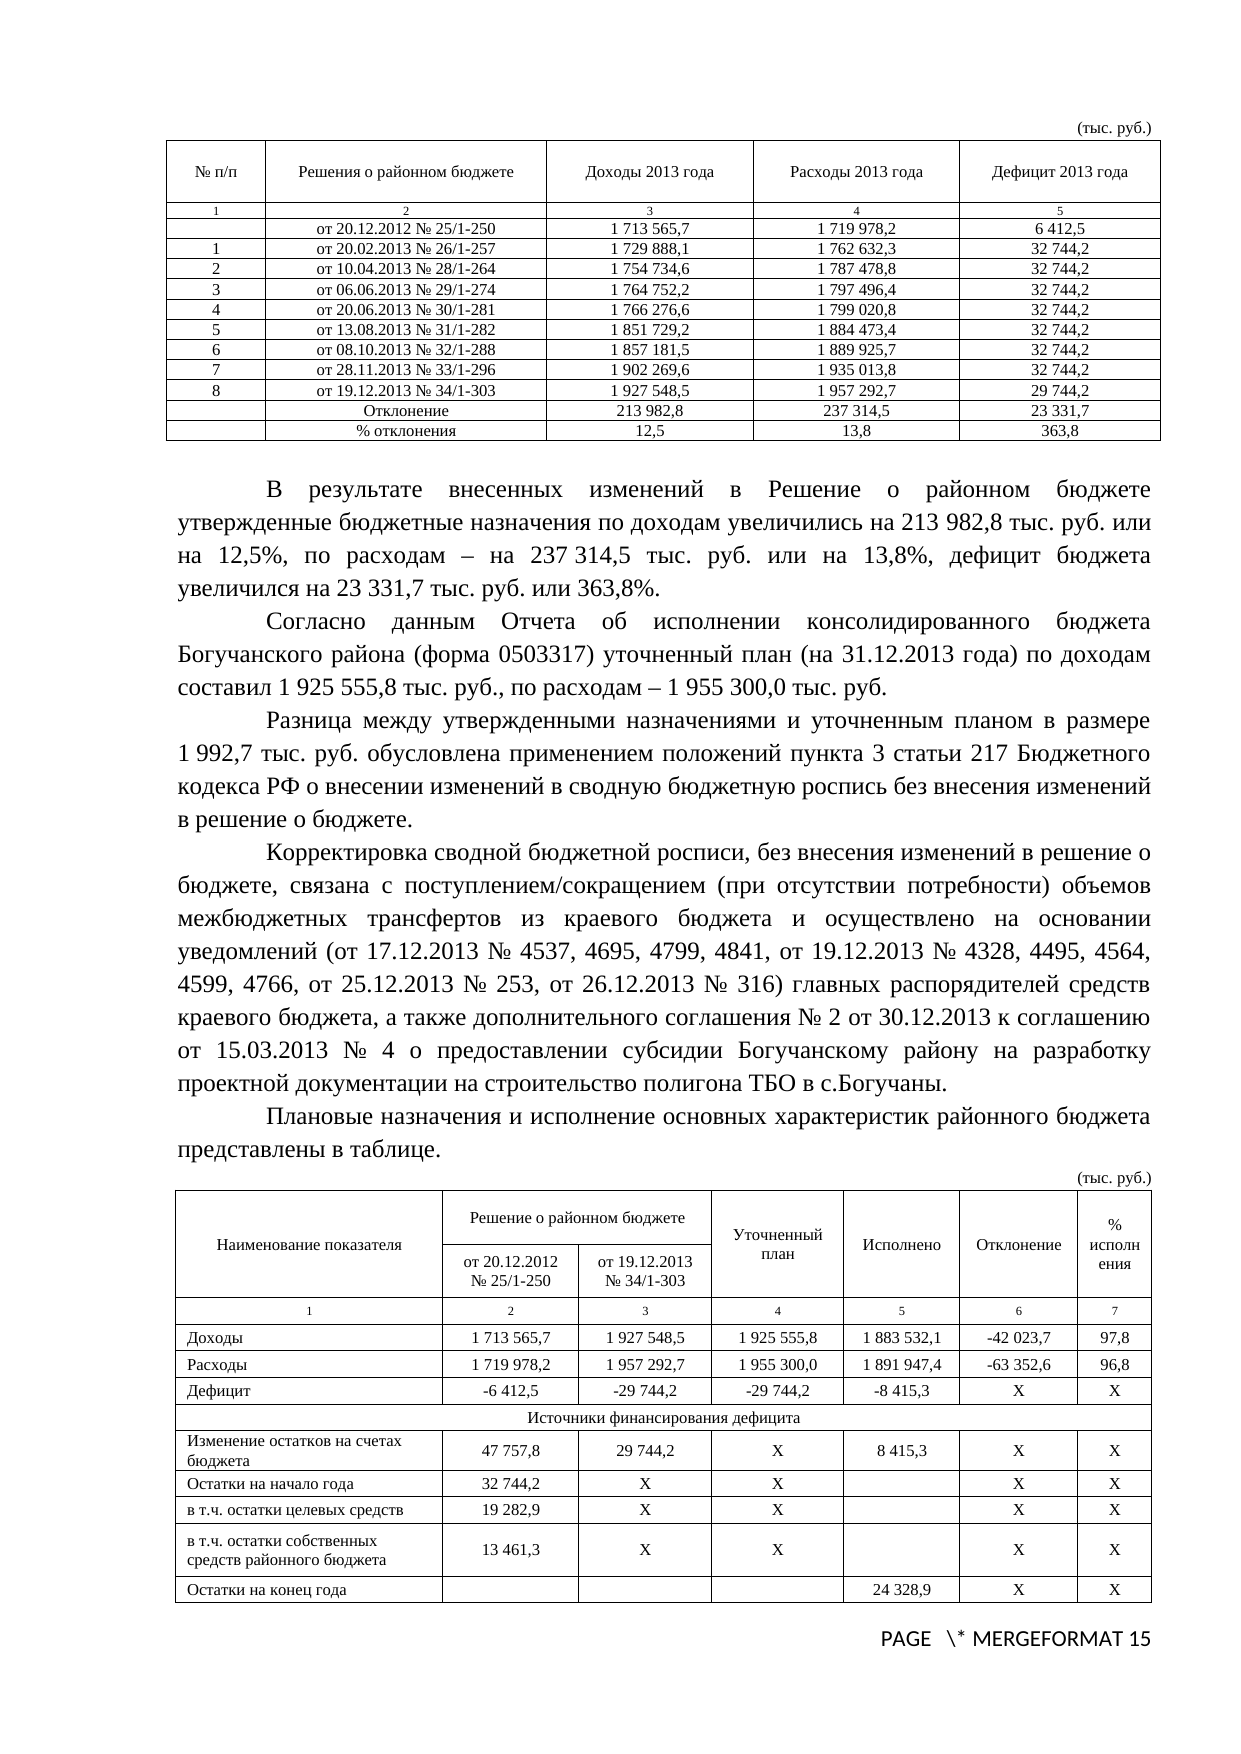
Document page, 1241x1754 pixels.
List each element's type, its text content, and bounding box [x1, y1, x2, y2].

table_cell Х [579, 1524, 711, 1576]
table_cell от 20.12.2012 № 25/1-250 [266, 219, 546, 238]
table_cell от 20.02.2013 № 26/1-257 [266, 239, 546, 258]
table_cell 96,8 [1078, 1351, 1151, 1377]
table_cell 1 [176, 1298, 442, 1324]
table_cell от 20.06.2013 № 30/1-281 [266, 300, 546, 319]
table_cell 29 744,2 [579, 1431, 711, 1469]
table_header № п/п [167, 141, 265, 202]
table_cell 6 [167, 340, 265, 359]
table_cell 7 [1078, 1298, 1151, 1324]
table_cell 1 713 565,7 [547, 219, 753, 238]
table_cell 1 799 020,8 [754, 300, 959, 319]
table_cell 32 744,2 [960, 300, 1160, 319]
table_cell 1 [167, 203, 265, 218]
table_cell -6 412,5 [443, 1378, 578, 1403]
table_cell 6 412,5 [960, 219, 1160, 238]
table_cell 2 [167, 259, 265, 278]
table_cell от 19.12.2013 № 34/1-303 [266, 380, 546, 399]
table_cell [712, 1577, 843, 1602]
table_cell 1 891 947,4 [844, 1351, 959, 1377]
table_cell Х [1078, 1471, 1151, 1496]
table_cell Отклонение [266, 401, 546, 420]
table_cell -29 744,2 [579, 1378, 711, 1403]
table_cell Источники финансирования дефицита [176, 1405, 1151, 1430]
table_header % исполнения [1078, 1191, 1151, 1297]
table_cell Дефицит [176, 1378, 442, 1403]
table_cell от 06.06.2013 № 29/1-274 [266, 279, 546, 298]
table_cell 1 927 548,5 [547, 380, 753, 399]
table_cell 32 744,2 [960, 360, 1160, 379]
table_cell Х [579, 1471, 711, 1496]
table_cell Х [960, 1524, 1077, 1576]
text Плановые назначения и исполнение основных характеристик районного бюджета представлены в таблице. [177, 1101, 1152, 1163]
table_cell от 13.08.2013 № 31/1-282 [266, 320, 546, 339]
table_cell Остатки на конец года [176, 1577, 442, 1602]
table_cell 32 744,2 [960, 340, 1160, 359]
table_cell 1 902 269,6 [547, 360, 753, 379]
table_cell от 08.10.2013 № 32/1-288 [266, 340, 546, 359]
table_cell 237 314,5 [754, 401, 959, 420]
table_cell Х [1078, 1497, 1151, 1523]
table_cell Х [712, 1524, 843, 1576]
table_cell 3 [167, 279, 265, 298]
table_cell от 19.12.2013 № 34/1-303 [579, 1245, 711, 1297]
table_cell 1 719 978,2 [754, 219, 959, 238]
table_cell 29 744,2 [960, 380, 1160, 399]
table_cell Доходы [176, 1325, 442, 1350]
table_cell 32 744,2 [960, 320, 1160, 339]
table_cell 4 [167, 300, 265, 319]
table_cell от 10.04.2013 № 28/1-264 [266, 259, 546, 278]
table_cell 1 925 555,8 [712, 1325, 843, 1350]
table_cell Остатки на начало года [176, 1471, 442, 1496]
table_cell 13,8 [754, 421, 959, 440]
table_cell 4 [754, 203, 959, 218]
table_cell 8 [167, 380, 265, 399]
text (тыс. руб.) [177, 118, 1152, 137]
table_cell 1 957 292,7 [579, 1351, 711, 1377]
table_cell Х [960, 1471, 1077, 1496]
table_cell Х [1078, 1378, 1151, 1403]
table_cell 1 927 548,5 [579, 1325, 711, 1350]
table_cell 12,5 [547, 421, 753, 440]
table_cell [167, 401, 265, 420]
table_cell 1 957 292,7 [754, 380, 959, 399]
table_header Дефицит 2013 года [960, 141, 1160, 202]
table_cell [167, 421, 265, 440]
table_cell [844, 1524, 959, 1576]
table_cell [844, 1497, 959, 1523]
table_cell 1 884 473,4 [754, 320, 959, 339]
table_header Уточненный план [712, 1191, 843, 1297]
table_cell -29 744,2 [712, 1378, 843, 1403]
table_cell -42 023,7 [960, 1325, 1077, 1350]
table_cell 1 935 013,8 [754, 360, 959, 379]
table_header Исполнено [844, 1191, 959, 1297]
table_cell 13 461,3 [443, 1524, 578, 1576]
table_cell 4 [712, 1298, 843, 1324]
table_cell в т.ч. остатки целевых средств [176, 1497, 442, 1523]
table_cell 47 757,8 [443, 1431, 578, 1469]
table_cell 6 [960, 1298, 1077, 1324]
table_cell 1 787 478,8 [754, 259, 959, 278]
table_cell 1 883 532,1 [844, 1325, 959, 1350]
table_cell 5 [167, 320, 265, 339]
text В результате внесенных изменений в Решение о районном бюджете утвержденные бюджетные назначения по доходам увеличились на 213 982,8 тыс. руб. или на 12,5%, по расходам – на 237 314,5 тыс. руб. или на 13,8%, дефицит бюджета увеличился на 23 331,7 тыс. руб. или 363,8%. [177, 474, 1152, 602]
table_header Отклонение [960, 1191, 1077, 1297]
table_cell 1 851 729,2 [547, 320, 753, 339]
table_cell 2 [266, 203, 546, 218]
table_cell 363,8 [960, 421, 1160, 440]
table_cell 32 744,2 [960, 259, 1160, 278]
table_cell 32 744,2 [960, 279, 1160, 298]
table_cell 3 [579, 1298, 711, 1324]
table_cell [443, 1577, 578, 1602]
text Разница между утвержденными назначениями и уточненным планом в размере 1 992,7 тыс. руб. обусловлена применением положений пункта 3 статьи 217 Бюджетного кодекса РФ о внесении изменений в сводную бюджетную роспись без внесения изменений в решение о бюджете. [177, 705, 1152, 833]
table_header Наименование показателя [176, 1191, 442, 1297]
table_cell 1 764 752,2 [547, 279, 753, 298]
table_cell 5 [844, 1298, 959, 1324]
text Согласно данным Отчета об исполнении консолидированного бюджета Богучанского района (форма 0503317) уточненный план (на 31.12.2013 года) по доходам составил 1 925 555,8 тыс. руб., по расходам – 1 955 300,0 тыс. руб. [177, 606, 1152, 701]
table_cell Х [960, 1497, 1077, 1523]
table_header Решение о районном бюджете [443, 1191, 711, 1244]
table_cell 213 982,8 [547, 401, 753, 420]
table_cell [167, 219, 265, 238]
table_cell Х [960, 1577, 1077, 1602]
table_cell Х [579, 1497, 711, 1523]
table_cell -63 352,6 [960, 1351, 1077, 1377]
text (тыс. руб.) [177, 1167, 1152, 1187]
table_cell от 20.12.2012 № 25/1-250 [443, 1245, 578, 1297]
table_cell [844, 1471, 959, 1496]
table_cell 2 [443, 1298, 578, 1324]
table_cell 1 857 181,5 [547, 340, 753, 359]
table_cell 1 889 925,7 [754, 340, 959, 359]
table_cell 7 [167, 360, 265, 379]
table_cell 32 744,2 [960, 239, 1160, 258]
table_cell от 28.11.2013 № 33/1-296 [266, 360, 546, 379]
table_cell 23 331,7 [960, 401, 1160, 420]
table_cell 1 762 632,3 [754, 239, 959, 258]
table_cell 1 766 276,6 [547, 300, 753, 319]
table_cell -8 415,3 [844, 1378, 959, 1403]
table_cell 97,8 [1078, 1325, 1151, 1350]
table_cell Х [960, 1431, 1077, 1469]
table_cell 19 282,9 [443, 1497, 578, 1523]
table_cell 3 [547, 203, 753, 218]
table_header Решения о районном бюджете [266, 141, 546, 202]
table_cell 8 415,3 [844, 1431, 959, 1469]
table_cell 1 [167, 239, 265, 258]
table_cell Х [1078, 1524, 1151, 1576]
table_cell Х [712, 1431, 843, 1469]
table_cell 1 713 565,7 [443, 1325, 578, 1350]
table_cell Х [1078, 1577, 1151, 1602]
table_cell Х [1078, 1431, 1151, 1469]
table_cell 1 797 496,4 [754, 279, 959, 298]
table_cell 1 719 978,2 [443, 1351, 578, 1377]
table_cell Х [712, 1471, 843, 1496]
table_cell Х [712, 1497, 843, 1523]
table_cell 1 955 300,0 [712, 1351, 843, 1377]
table_header Доходы 2013 года [547, 141, 753, 202]
table_cell 5 [960, 203, 1160, 218]
table_cell % отклонения [266, 421, 546, 440]
text Корректировка сводной бюджетной росписи, без внесения изменений в решение о бюджете, связана с поступлением/сокращением (при отсутствии потребности) объемов межбюджетных трансфертов из краевого бюджета и осуществлено на основании уведомлений (от 17.12.2013 № 4537, 4695, 4799, 4841, от 19.12.2013 № 4328, 4495, 4564, 4599, 4766, от 25.12.2013 № 253, от 26.12.2013 № 316) главных распорядителей средств краевого бюджета, а также дополнительного соглашения № 2 от 30.12.2013 к соглашению от 15.03.2013 № 4 о предоставлении субсидии Богучанскому району на разработку проектной документации на строительство полигона ТБО в с.Богучаны. [177, 837, 1152, 1097]
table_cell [176, 1524, 442, 1576]
table_header Расходы 2013 года [754, 141, 959, 202]
table_cell 1 729 888,1 [547, 239, 753, 258]
table_cell [579, 1577, 711, 1602]
table_cell Изменение остатков на счетах бюджета [176, 1431, 442, 1469]
table_cell 32 744,2 [443, 1471, 578, 1496]
table_cell Расходы [176, 1351, 442, 1377]
table_cell Х [960, 1378, 1077, 1403]
table_cell 24 328,9 [844, 1577, 959, 1602]
table_cell 1 754 734,6 [547, 259, 753, 278]
